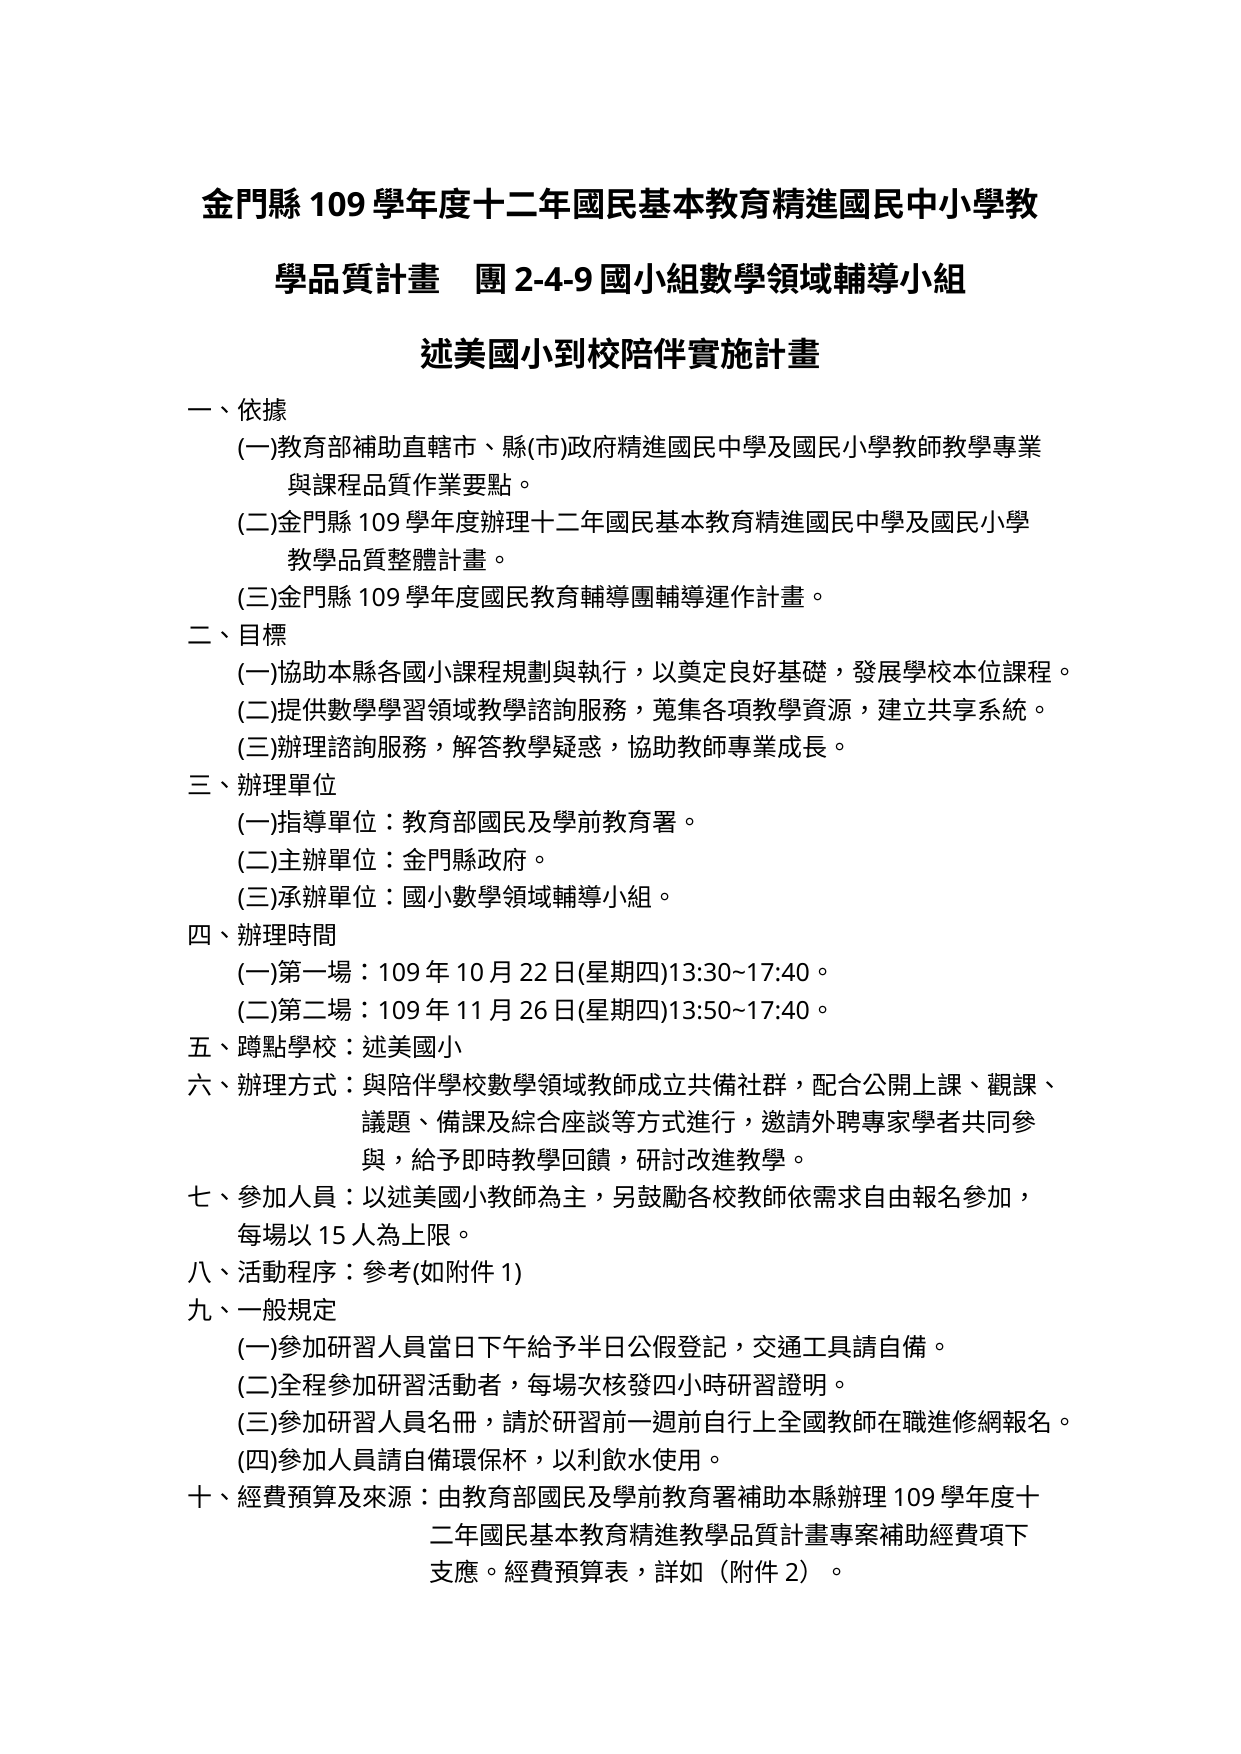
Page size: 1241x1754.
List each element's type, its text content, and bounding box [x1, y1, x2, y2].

list 指導單位：教育部國民及學前教育署。 [237, 802, 1053, 839]
list 金門縣109學年度國民教育輔導團輔導運作計畫。 [237, 577, 1053, 614]
list 辦理諮詢服務，解答教學疑惑，協助教師專業成長。 [237, 727, 1053, 764]
list 第一場：109年10月22日(星期四)13:30~17:40。 [237, 952, 1053, 989]
list 目標 [187, 614, 1053, 652]
list 辦理方式：與陪伴學校數學領域教師成立共備社群，配合公開上課、觀課、議題、備課及綜合座談等方式進行，邀請外聘專家學者共同參與，給予即時教學回饋，研討改進教學。 [187, 1064, 1053, 1177]
list 參加研習人員當日下午給予半日公假登記，交通工具請自備。 [237, 1327, 1053, 1364]
list 辦理時間 [187, 914, 1053, 952]
list 主辦單位：金門縣政府。 [237, 839, 1053, 877]
list 蹲點學校：述美國小 [187, 1027, 1053, 1064]
list 參加研習人員名冊，請於研習前一週前自行上全國教師在職進修網報名。 [237, 1402, 1053, 1439]
list 第二場：109年11月26日(星期四)13:50~17:40。 [237, 989, 1053, 1027]
list 依據 [187, 389, 1053, 427]
list 參加人員請自備環保杯，以利飲水使用。 [237, 1439, 1053, 1477]
list 金門縣109學年度辦理十二年國民基本教育精進國民中學及國民小學教學品質整體計畫。 [237, 502, 1053, 577]
list 活動程序：參考(如附件1) [187, 1252, 1053, 1289]
list 一般規定 [187, 1289, 1053, 1327]
list 參加人員：以述美國小教師為主，另鼓勵各校教師依需求自由報名參加，每場以15人為上限。 [187, 1177, 1053, 1252]
text 述美國小到校陪伴實施計畫 [187, 314, 1053, 389]
list 承辦單位：國小數學領域輔導小組。 [237, 877, 1053, 914]
list 全程參加研習活動者，每場次核發四小時研習證明。 [237, 1364, 1053, 1402]
list 教育部補助直轄市、縣(市)政府精進國民中學及國民小學教師教學專業與課程品質作業要點。 [237, 427, 1053, 502]
list 提供數學學習領域教學諮詢服務，蒐集各項教學資源，建立共享系統。 [237, 689, 1053, 727]
text 金門縣109學年度十二年國民基本教育精進國民中小學教學品質計畫 團2-4-9國小組數學領域輔導小組 [187, 164, 1053, 314]
list 經費預算及來源：由教育部國民及學前教育署補助本縣辦理109學年度十二年國民基本教育精進教學品質計畫專案補助經費項下支應。經費預算表，詳如（附件2）。 [187, 1477, 1053, 1589]
list 協助本縣各國小課程規劃與執行，以奠定良好基礎，發展學校本位課程。 [237, 652, 1053, 689]
list 辦理單位 [187, 764, 1053, 802]
